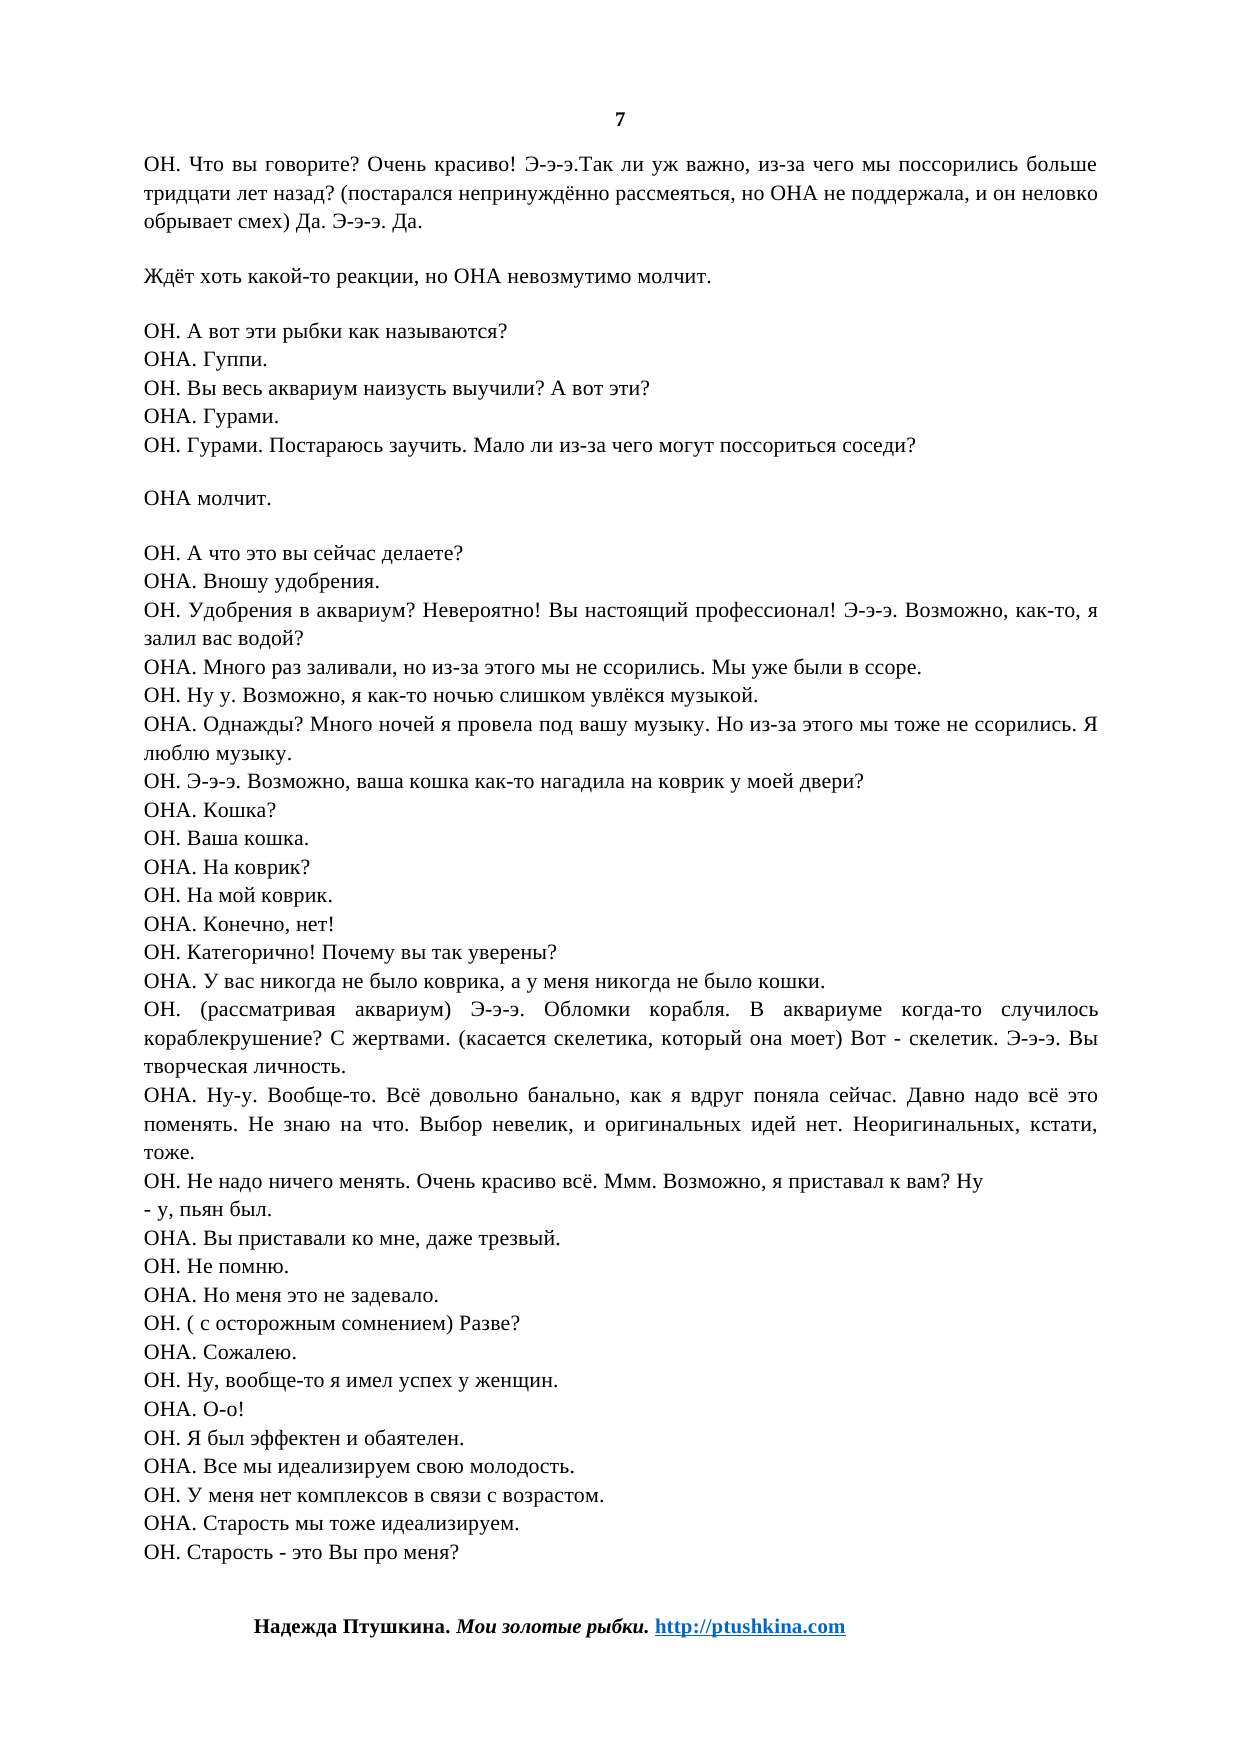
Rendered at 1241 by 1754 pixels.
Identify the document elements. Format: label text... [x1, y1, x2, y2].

text ОН. Ну у. Возможно, я как-то ночью слишком увлёкся музыкой. [143, 680, 1102, 709]
text ОНА. О-о! [143, 1394, 1102, 1422]
text ОНА. Конечно, нет! [143, 908, 1102, 937]
text ОН. На мой коврик. [143, 880, 1102, 908]
text ОНА. Много раз заливали, но из-за этого мы не ссорились. Мы уже были в ссоре. [143, 652, 1102, 680]
text ОН. Ваша кошка. [143, 823, 1102, 851]
text ОН. Э-э-э. Возможно, ваша кошка как-то нагадила на коврик у моей двери? [143, 766, 1102, 794]
text ОН. Вы весь аквариум наизусть выучили? А вот эти? [143, 372, 1102, 401]
text ОНА молчит. [143, 488, 1102, 510]
text ОНА. Гурами. [143, 401, 1102, 429]
text ОН. А что это вы сейчас делаете? [143, 537, 1102, 566]
text ОН. ( с осторожным сомнением) Разве? [143, 1308, 1102, 1337]
text ОН. У меня нет комплексов в связи с возрастом. [143, 1479, 1102, 1508]
text ОН. Категорично! Почему вы так уверены? [143, 937, 1102, 966]
text ОНА. Вы приставали ко мне, даже трезвый. [143, 1222, 1102, 1251]
text ОН. Что вы говорите? Очень красиво! Э-э-э.Так ли уж важно, из-за чего мы поссорились больше тридцати лет назад? (постарался непринуждённо рассмеяться, но ОНА не поддержала, и он неловко обрывает смех) Да. Э-э-э. Да. [143, 148, 1100, 235]
text Ждёт хоть какой-то реакции, но ОНА невозмутимо молчит. [143, 266, 1102, 287]
text ОН. Не надо ничего менять. Очень красиво всё. Ммм. Возможно, я приставал к вам? Ну [143, 1165, 1102, 1194]
text ОНА. Гуппи. [143, 344, 1102, 372]
text ОНА. Все мы идеализируем свою молодость. [143, 1451, 1102, 1479]
text ОНА. У вас никогда не было коврика, а у меня никогда не было кошки. [143, 966, 1102, 994]
text ОН. Я был эффектен и обаятелен. [143, 1422, 1102, 1451]
text ОН. Гурами. Постараюсь заучить. Мало ли из-за чего могут поссориться соседи? [143, 429, 1102, 458]
text ОНА. Но меня это не задевало. [143, 1279, 1102, 1308]
list у, пьян был. [143, 1194, 1102, 1222]
text ОН. Не помню. [143, 1251, 1102, 1279]
text ОН. (рассматривая аквариум) Э-э-э. Обломки корабля. В аквариуме когда-то случилось кораблекрушение? С жертвами. (касается скелетика, который она моет) Вот - скелетик. Э-э-э. Вы творческая личность. [143, 994, 1100, 1080]
text ОНА. Сожалею. [143, 1337, 1102, 1365]
text ОН. Удобрения в аквариум? Невероятно! Вы настоящий профессионал! Э-э-э. Возможно, как-то, я залил вас водой? [143, 594, 1100, 652]
text ОН. Старость - это Вы про меня? [143, 1536, 1102, 1565]
text Надежда Птушкина. Мои золотые рыбки. http://ptushkina.com [253, 1617, 1104, 1637]
text ОНА. Старость мы тоже идеализируем. [143, 1508, 1102, 1536]
text ОНА. Ну-у. Вообще-то. Всё довольно банально, как я вдруг поняла сейчас. Давно надо всё это поменять. Не знаю на что. Выбор невелик, и оригинальных идей нет. Неоригинальных, кстати, тоже. [143, 1080, 1100, 1165]
text ОНА. Вношу удобрения. [143, 566, 1102, 594]
text ОНА. Однажды? Много ночей я провела под вашу музыку. Но из-за этого мы тоже не ссорились. Я люблю музыку. [143, 709, 1100, 766]
text ОНА. Кошка? [143, 794, 1102, 823]
text ОН. А вот эти рыбки как называются? [143, 315, 1102, 344]
text ОН. Ну, вообще-то я имел успех у женщин. [143, 1365, 1102, 1394]
text ОНА. На коврик? [143, 851, 1102, 880]
